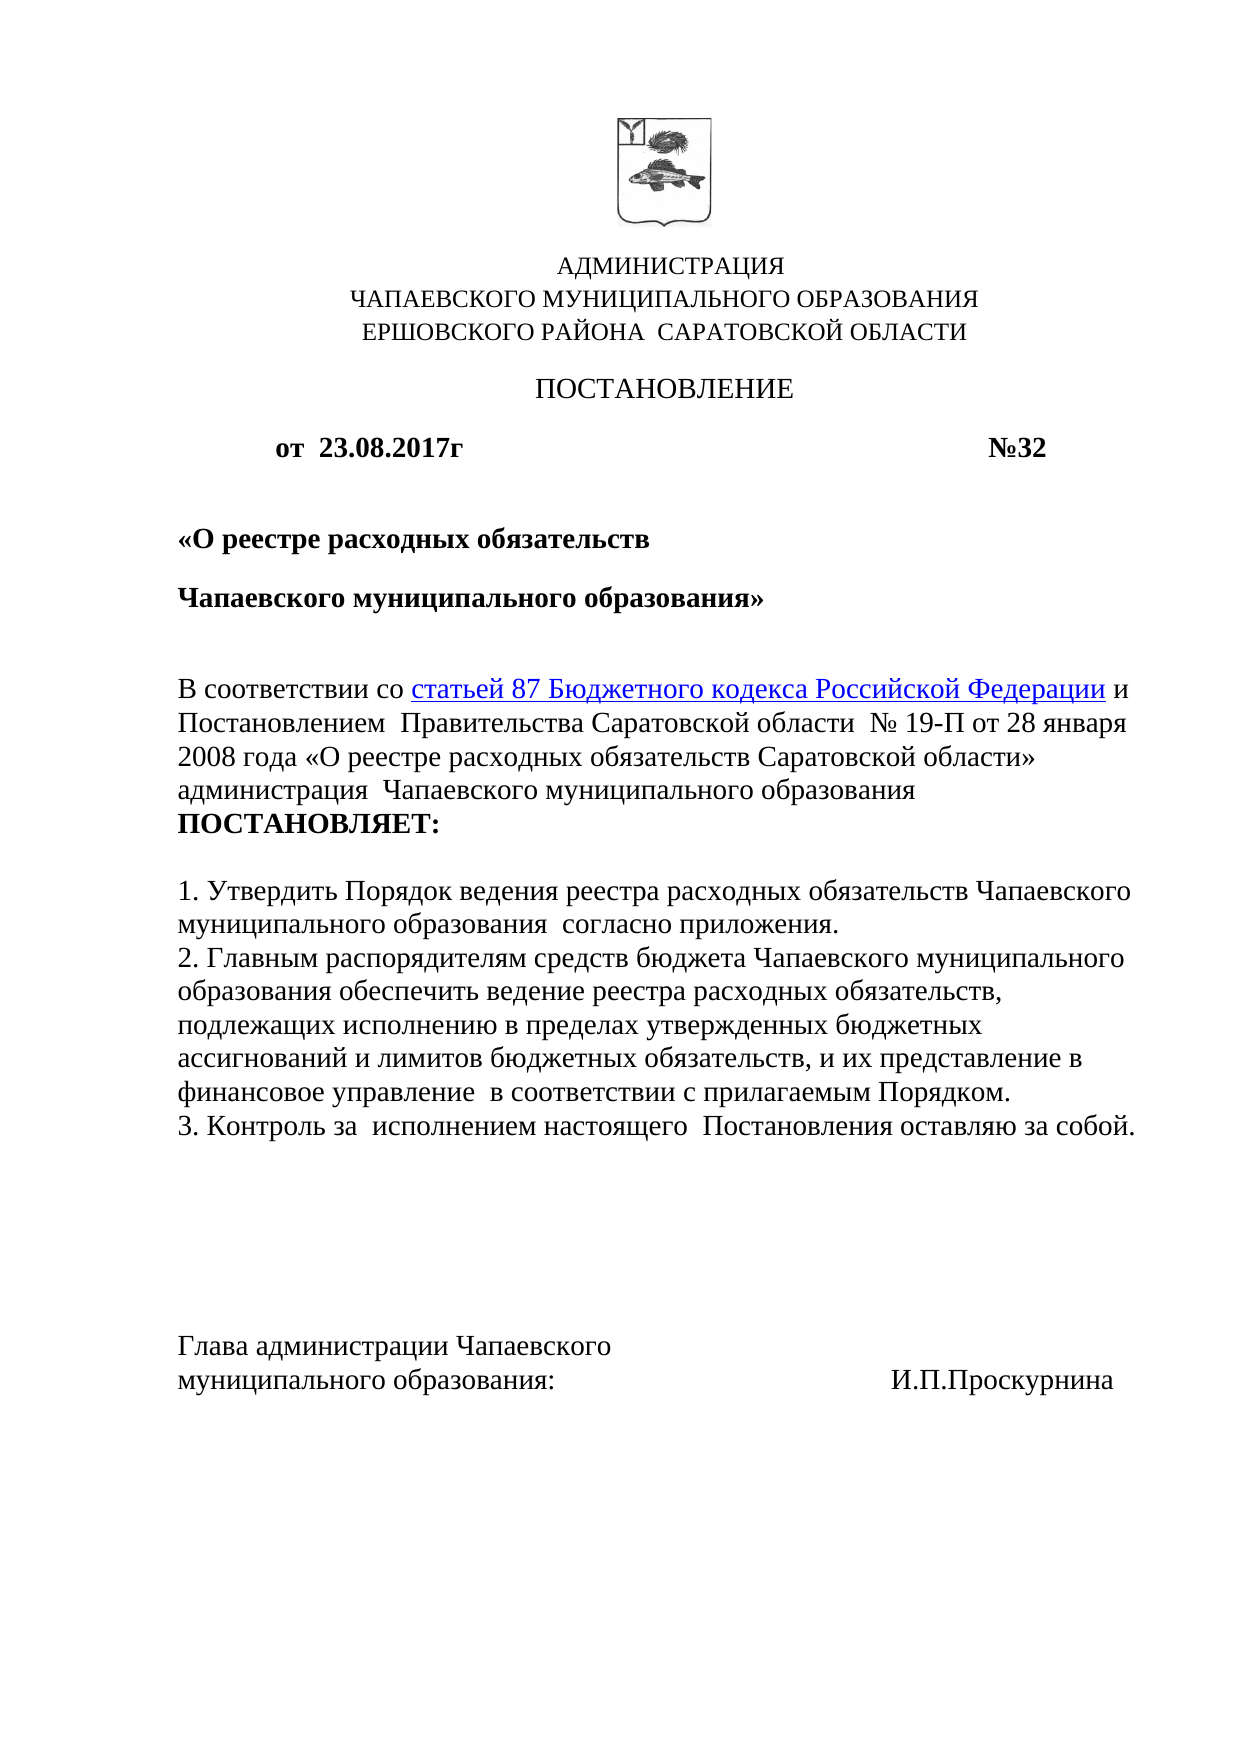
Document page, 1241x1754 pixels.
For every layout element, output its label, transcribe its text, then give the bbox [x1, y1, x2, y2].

text АДМИНИСТРАЦИЯ ЧАПАЕВСКОГО МУНИЦИПАЛЬНОГО ОБРАЗОВАНИЯ ЕРШОВСКОГО РАЙОНА САРАТОВСКОЙ ОБЛАСТИ [177, 251, 1152, 346]
text от 23.08.2017г №32 [177, 431, 1152, 496]
picture [617, 118, 712, 227]
text «О реестре расходных обязательств [177, 521, 1152, 555]
text Чапаевского муниципального образования» [177, 581, 1152, 614]
text муниципального образования: И.П.Проскурнина [177, 1362, 1152, 1395]
text В соответствии со статьей 87 Бюджетного кодекса Российской Федерации и Постановлением Правительства Саратовской области № 19-П от 28 января 2008 года «О реестре расходных обязательств Саратовской области» администрация Чапаевского муниципального образования ПОСТАНОВЛЯЕТ: 1. Утвердить Порядок ведения реестра расходных обязательств Чапаевского муниципального образования согласно приложения. 2. Главным распорядителям средств бюджета Чапаевского муниципального образования обеспечить ведение реестра расходных обязательств, подлежащих исполнению в пределах утвержденных бюджетных ассигнований и лимитов бюджетных обязательств, и их представление в финансовое управление в соответствии с прилагаемым Порядком. [177, 614, 1152, 1108]
text Глава администрации Чапаевского [177, 1328, 1152, 1362]
text 3. Контроль за исполнением настоящего Постановления оставляю за собой. [177, 1108, 1152, 1141]
text ПОСТАНОВЛЕНИЕ [177, 371, 1152, 405]
